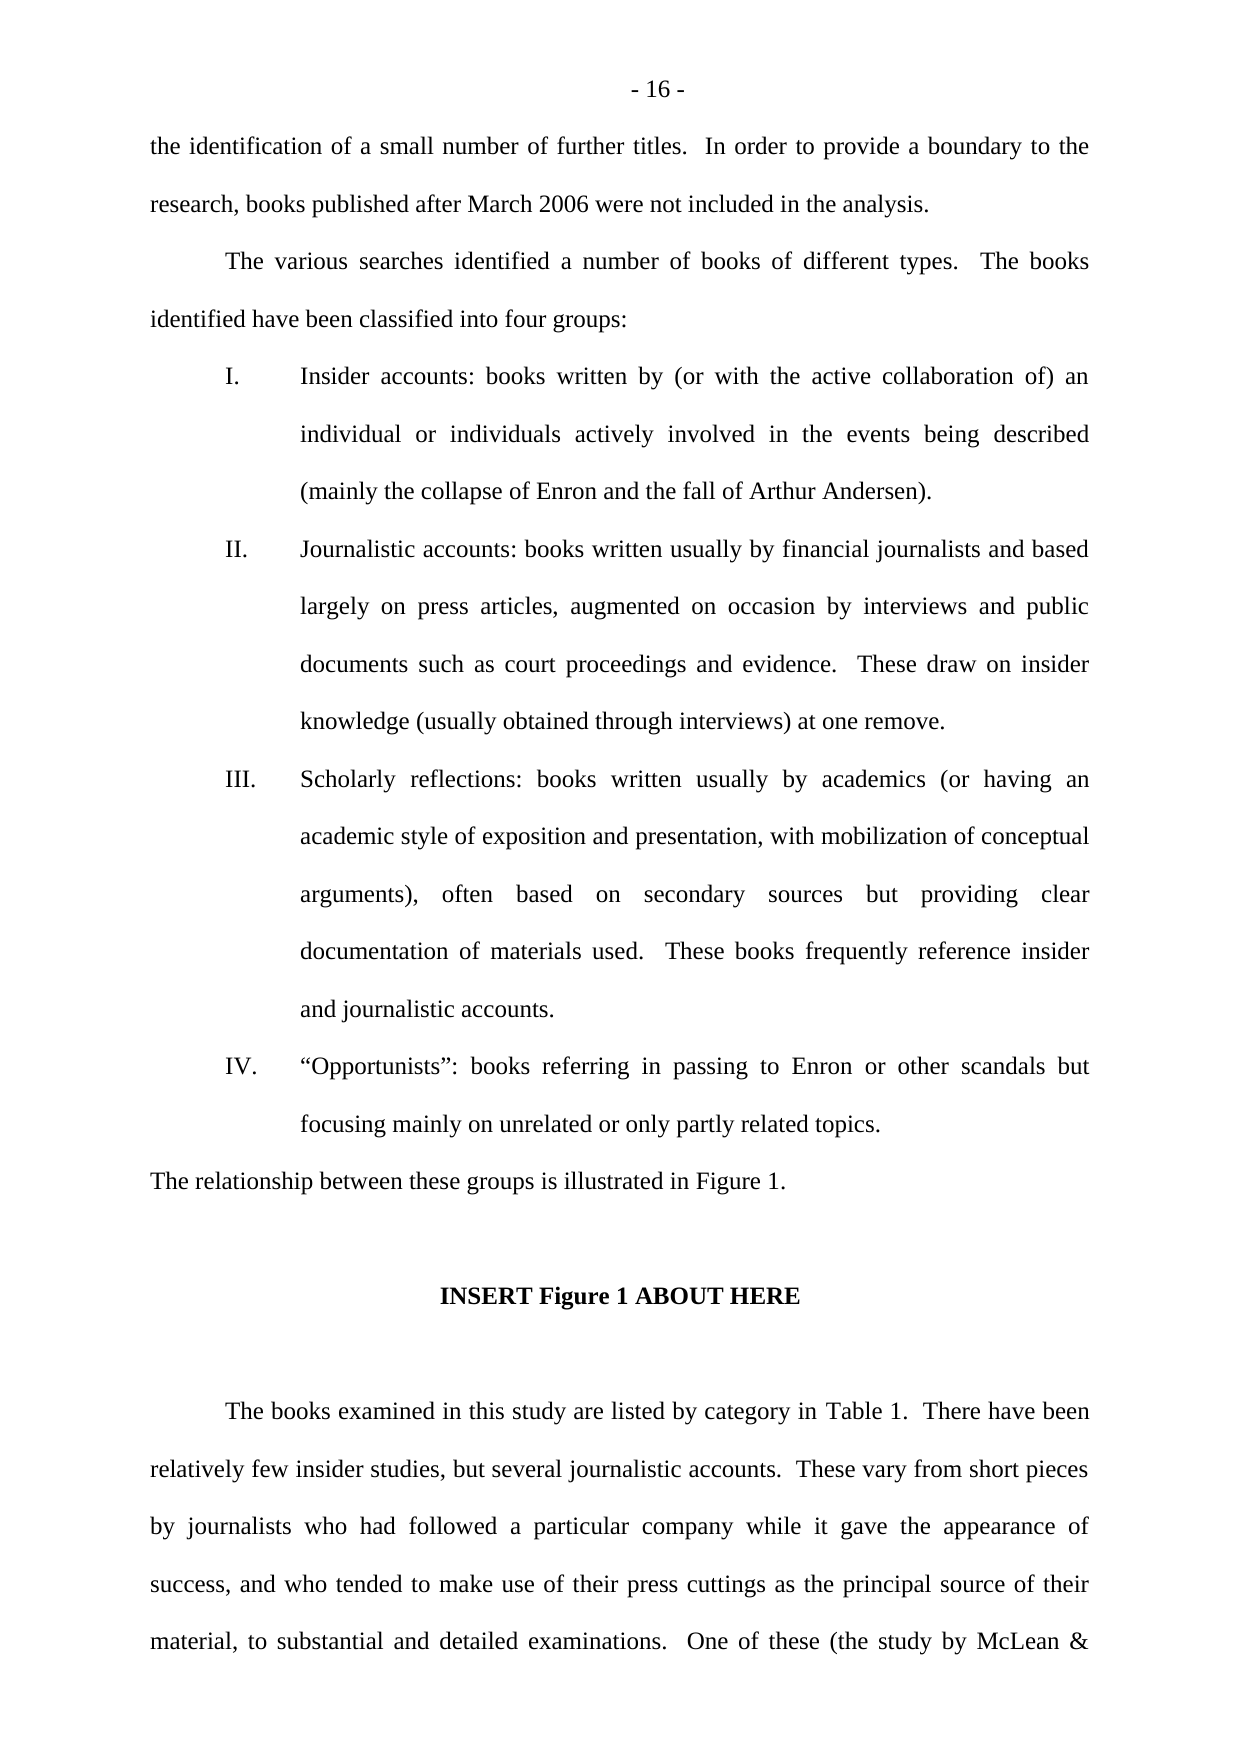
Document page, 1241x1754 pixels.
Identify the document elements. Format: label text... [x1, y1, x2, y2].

list Journalistic accounts: books written usually by financial journalists and based largely on press articles, augmented on occasion by interviews and public documents such as court proceedings and evidence. These draw on insider knowledge (usually obtained through interviews) at one remove. [225, 534, 1090, 735]
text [150, 1396, 1090, 1655]
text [150, 131, 1090, 217]
list Scholarly reflections: books written usually by academics (or having an academic style of exposition and presentation, with mobilization of conceptual arguments), often based on secondary sources but providing clear documentation of materials used. These books frequently reference insider and journalistic accounts. [225, 764, 1090, 1022]
text The various searches identified a number of books of different types. The books identified have been classified into four groups: [150, 246, 1090, 332]
list “Opportunists”: books referring in passing to Enron or other scandals but focusing mainly on unrelated or only partly related topics. [225, 1051, 1090, 1137]
text The relationship between these groups is illustrated in Figure 1. [150, 1166, 1090, 1195]
list Insider accounts: books written by (or with the active collaboration of) an individual or individuals actively involved in the events being described (mainly the collapse of Enron and the fall of Arthur Andersen). [225, 361, 1090, 505]
